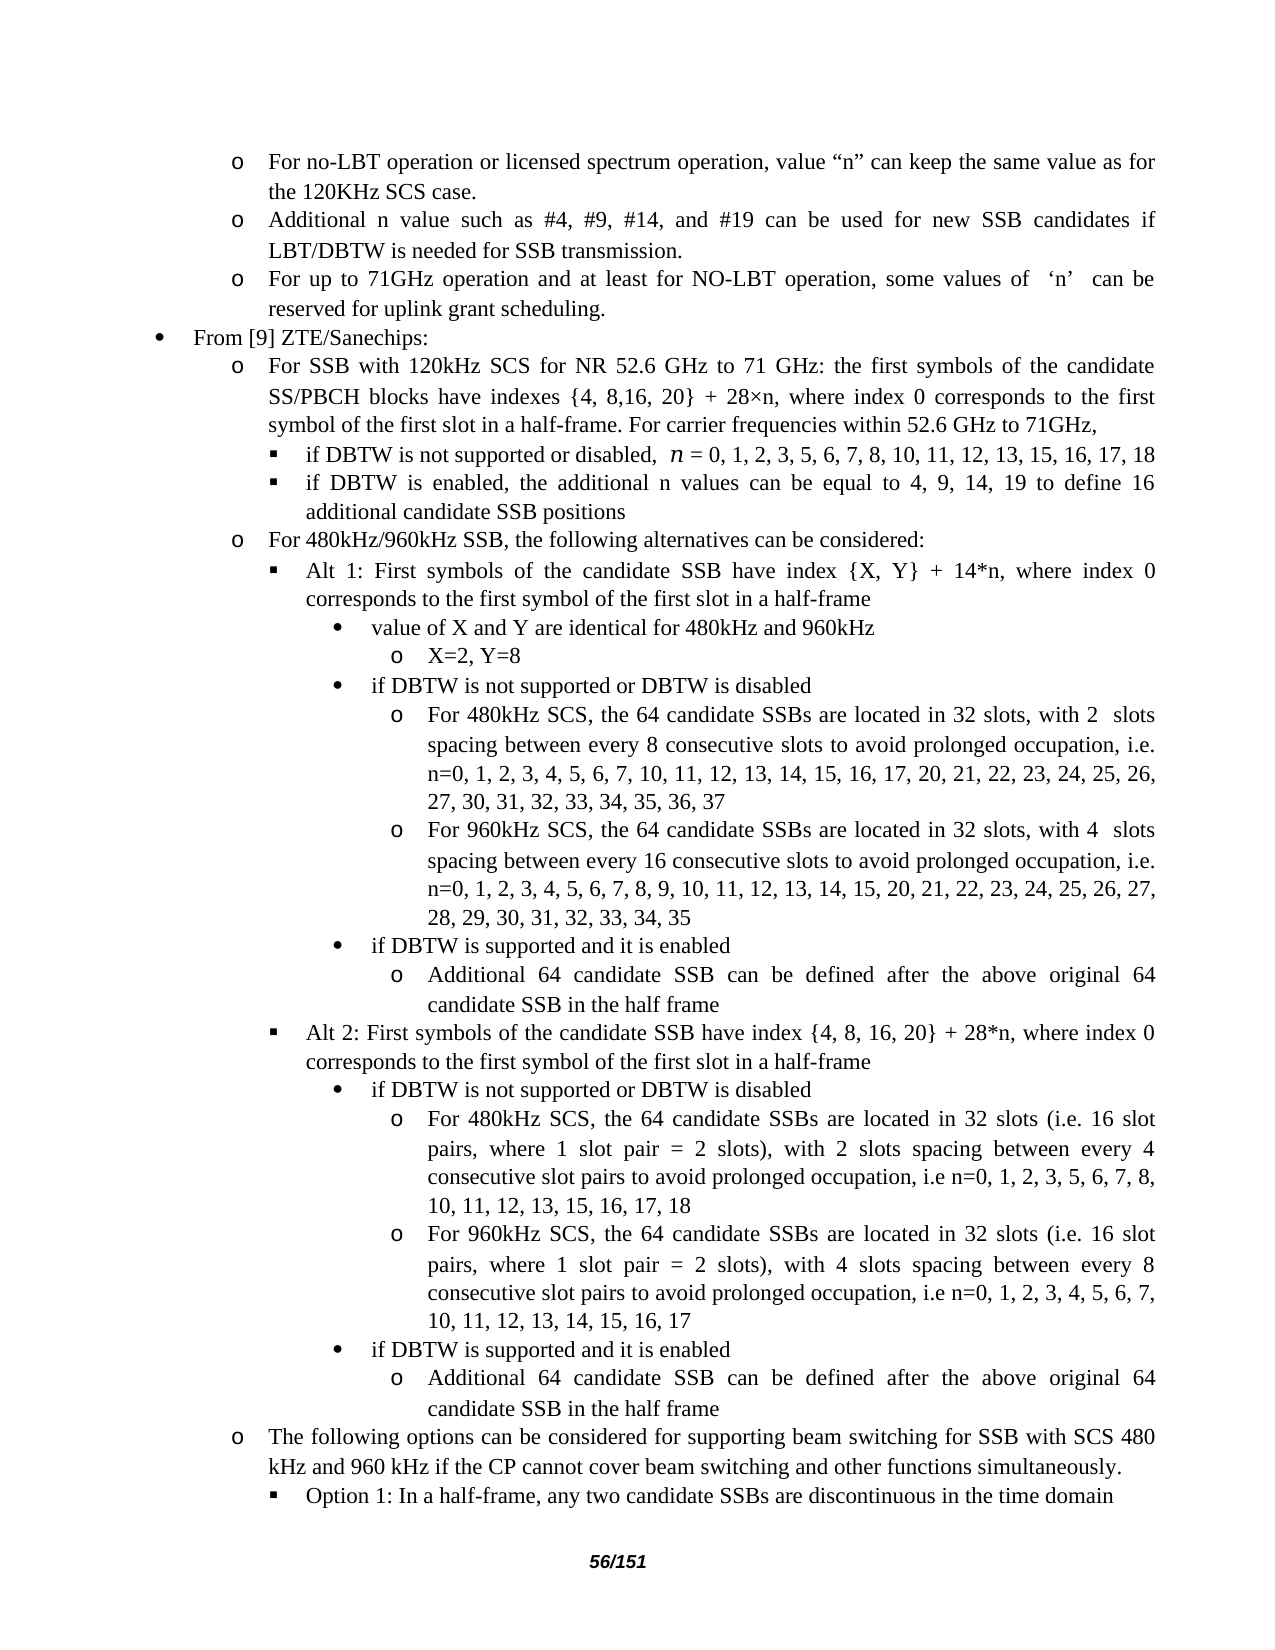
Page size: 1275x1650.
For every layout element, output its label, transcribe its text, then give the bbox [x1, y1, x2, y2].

list if DBTW is supported and it is enabled [334, 932, 1157, 958]
list Additional 64 candidate SSB can be defined after the above original 64 candidate SSB in the half frame [390, 961, 1157, 1017]
list if DBTW is not supported or disabled, 𝑛 = 0, 1, 2, 3, 5, 6, 7, 8, 10, 11, 12, 13, 15, 16, 17, 18 [268, 439, 1157, 467]
list For 480kHz SCS, the 64 candidate SSBs are located in 32 slots (i.e. 16 slot pairs, where 1 slot pair = 2 slots), with 2 slots spacing between every 4 consecutive slot pairs to avoid prolonged occupation, i.e n=0, 1, 2, 3, 5, 6, 7, 8, 10, 11, 12, 13, 15, 16, 17, 18 [390, 1105, 1157, 1218]
list Additional n value such as #4, #9, #14, and #19 can be used for new SSB candidates if LBT/DBTW is needed for SSB transmission. [231, 206, 1157, 263]
list value of X and Y are identical for 480kHz and 960kHz [334, 614, 1157, 640]
list if DBTW is enabled, the additional n values can be equal to 4, 9, 14, 19 to define 16 additional candidate SSB positions [268, 469, 1157, 524]
list Additional 64 candidate SSB can be defined after the above original 64 candidate SSB in the half frame [390, 1364, 1157, 1421]
list For 480kHz/960kHz SSB, the following alternatives can be considered: [231, 526, 1157, 554]
list For 960kHz SCS, the 64 candidate SSBs are located in 32 slots (i.e. 16 slot pairs, where 1 slot pair = 2 slots), with 4 slots spacing between every 8 consecutive slot pairs to avoid prolonged occupation, i.e n=0, 1, 2, 3, 4, 5, 6, 7, 10, 11, 12, 13, 14, 15, 16, 17 [390, 1220, 1157, 1334]
list For SSB with 120kHz SCS for NR 52.6 GHz to 71 GHz: the first symbols of the candidate SS/PBCH blocks have indexes {4, 8,16, 20} + 28×n, where index 0 corresponds to the first symbol of the first slot in a half-frame. For carrier frequencies within 52.6 GHz to 71GHz, [231, 352, 1157, 437]
list Alt 1: First symbols of the candidate SSB have index {X, Y} + 14*n, where index 0 corresponds to the first symbol of the first slot in a half-frame [268, 557, 1157, 612]
list Alt 2: First symbols of the candidate SSB have index {4, 8, 16, 20} + 28*n, where index 0 corresponds to the first symbol of the first slot in a half-frame [268, 1019, 1157, 1074]
list if DBTW is not supported or DBTW is disabled [334, 1076, 1157, 1103]
list For 480kHz SCS, the 64 candidate SSBs are located in 32 slots, with 2 slots spacing between every 8 consecutive slots to avoid prolonged occupation, i.e. n=0, 1, 2, 3, 4, 5, 6, 7, 10, 11, 12, 13, 14, 15, 16, 17, 20, 21, 22, 23, 24, 25, 26, 27, 30, 31, 32, 33, 34, 35, 36, 37 [390, 701, 1157, 814]
list The following options can be considered for supporting beam switching for SSB with SCS 480 kHz and 960 kHz if the CP cannot cover beam switching and other functions simultaneously. [231, 1423, 1157, 1480]
list For no-LBT operation or licensed spectrum operation, value “n” can keep the same value as for the 120KHz SCS case. [231, 148, 1157, 204]
list if DBTW is supported and it is enabled [334, 1336, 1157, 1362]
list if DBTW is not supported or DBTW is disabled [334, 672, 1157, 699]
list X=2, Y=8 [390, 642, 1157, 670]
list Option 1: In a half-frame, any two candidate SSBs are discontinuous in the time domain [268, 1482, 1157, 1508]
list For 960kHz SCS, the 64 candidate SSBs are located in 32 slots, with 4 slots spacing between every 16 consecutive slots to avoid prolonged occupation, i.e. n=0, 1, 2, 3, 4, 5, 6, 7, 8, 9, 10, 11, 12, 13, 14, 15, 20, 21, 22, 23, 24, 25, 26, 27, 28, 29, 30, 31, 32, 33, 34, 35 [390, 817, 1157, 930]
list For up to 71GHz operation and at least for NO-LBT operation, some values of ‘n’ can be reserved for uplink grant scheduling. [231, 265, 1157, 322]
list From [9] ZTE/Sanechips: [156, 324, 1157, 350]
